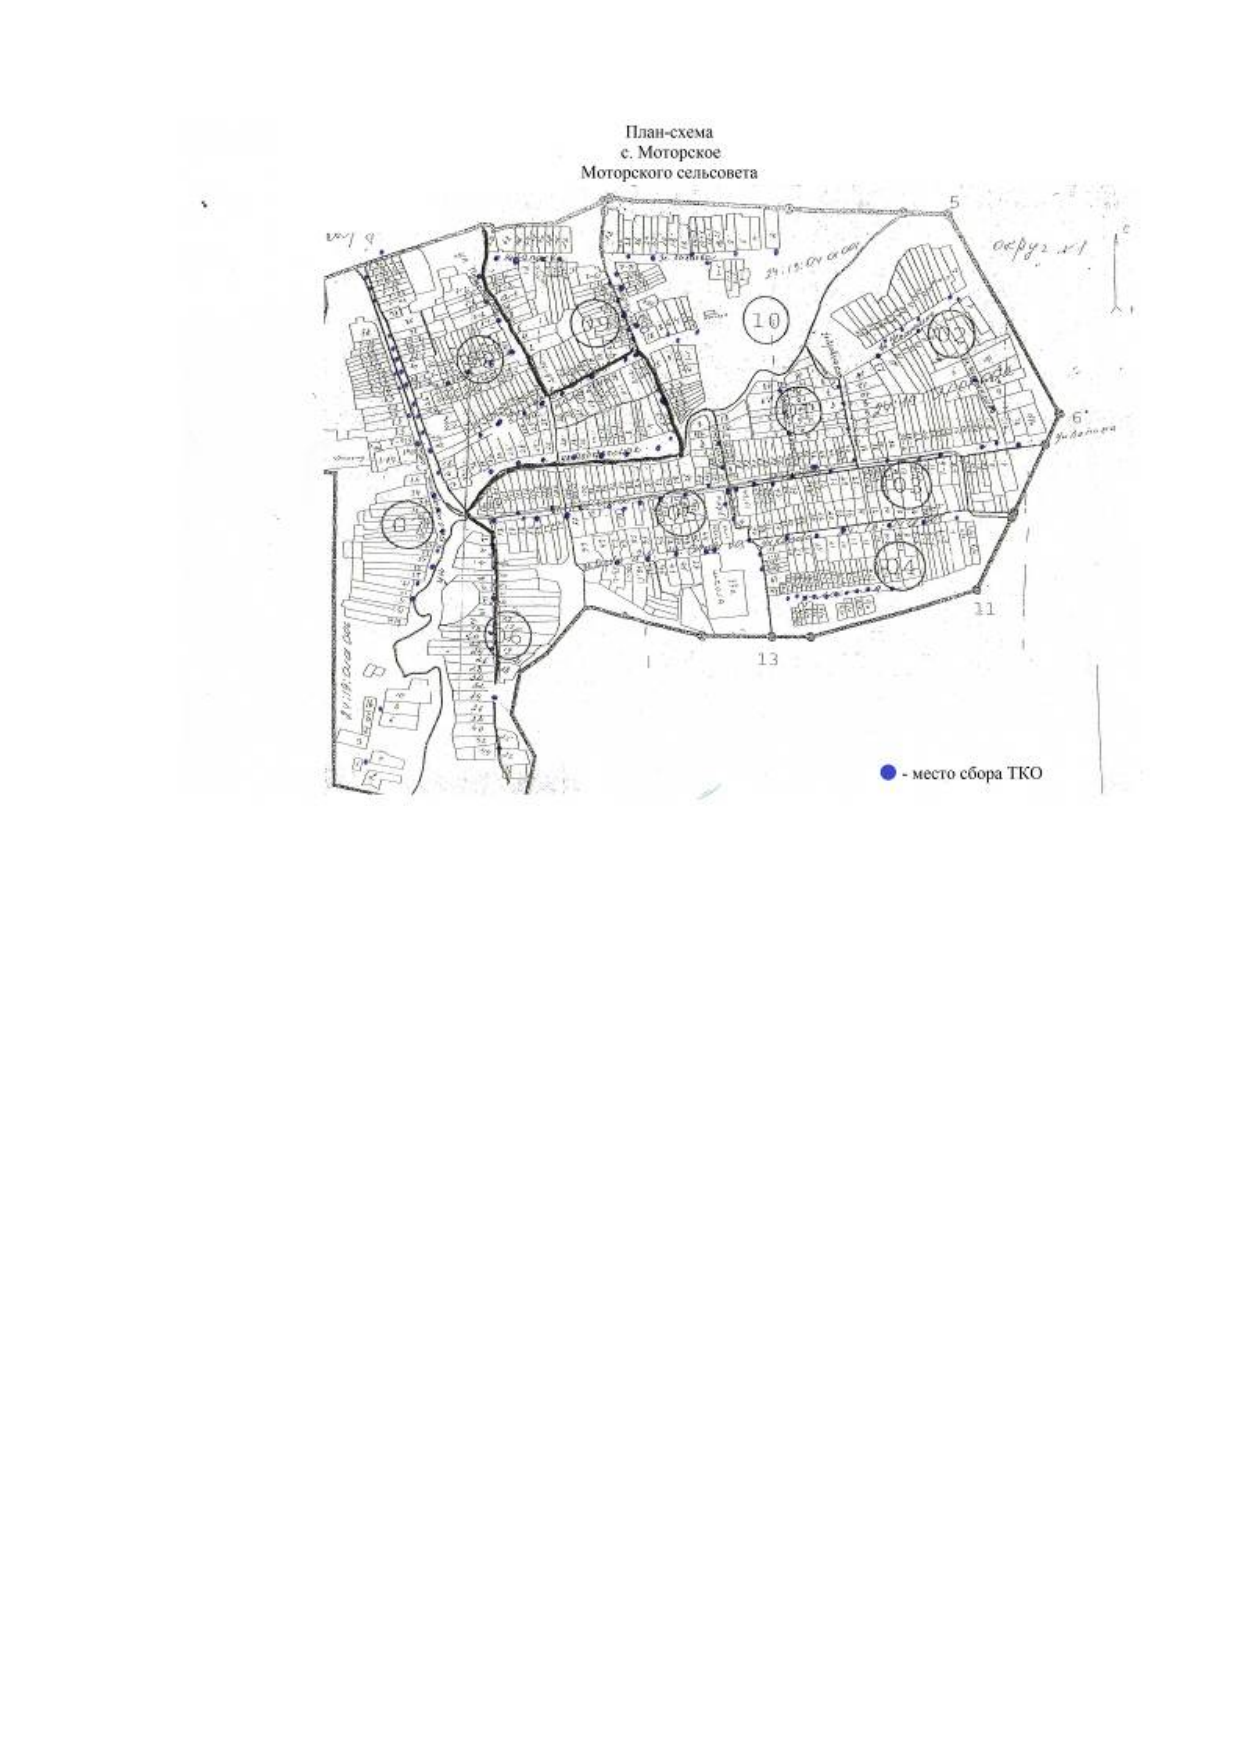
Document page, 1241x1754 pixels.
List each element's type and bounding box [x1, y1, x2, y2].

picture [177, 118, 1150, 806]
